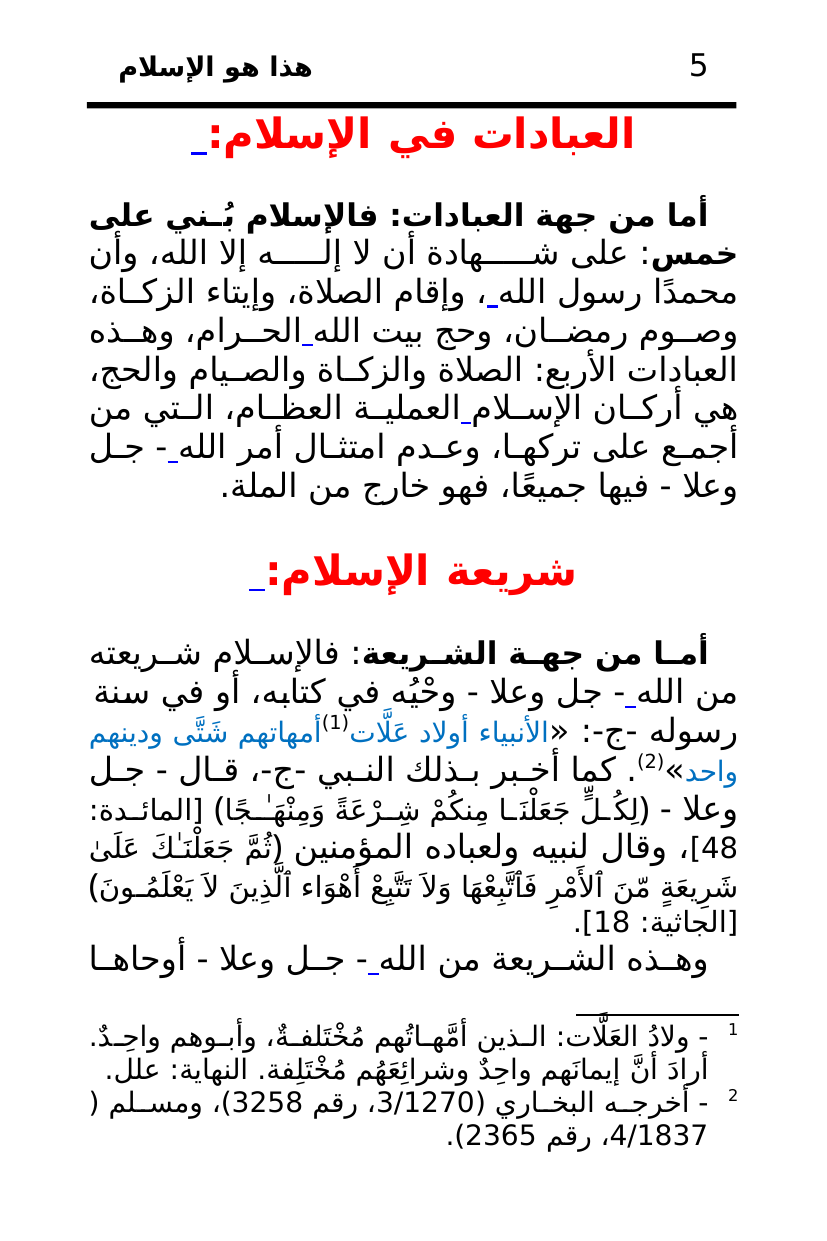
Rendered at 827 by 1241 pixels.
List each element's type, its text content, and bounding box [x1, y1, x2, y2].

text أما من جهة الشريعة: فالإسلام شريعته من الله - جل وعلا - وحْيُه في كتابه، أو في سنة رسوله -ج-: «الأنبياء أولاد عَلَّات()أمهاتهم شَتَّى ودينهم واحد»(). كما أخبر بذلك النبي -ج-، قال - جل وعلا - ﴿لِكُلٍّ جَعَلْنَا مِنكُمْ شِرْعَةً وَمِنْهَـٰجًا﴾ [المائدة: 48]، وقال لنبيه ولعباده المؤمنين ﴿ثُمَّ جَعَلْنَـٰكَ عَلَىٰ شَرِيعَةٍ مّنَ ٱلأَمْرِ فَٱتَّبِعْهَا وَلاَ تَتَّبِعْ أَهْوَاء ٱلَّذِينَ لاَ يَعْلَمُونَ﴾ [الجاثية: 18]. [89, 634, 738, 940]
text العبادات في الإسلام: [89, 106, 738, 159]
text شريعة الإسلام: [89, 543, 738, 596]
text أما من جهة العبادات: فالإسلام بُني على خمس: على شهادة أن لا إله إلا الله، وأن محمدًا رسول الله ، وإقام الصلاة، وإيتاء الزكاة، وصوم رمضان، وحج بيت الله الحرام، وهذه العبادات الأربع: الصلاة والزكاة والصيام والحج، هي أركان الإسلام العملية العظام، التي من أجمع على تركها، وعدم امتثال أمر الله - جل وعلا - فيها جميعًا، فهو خارج من الملة. [89, 197, 738, 505]
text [89, 940, 738, 978]
